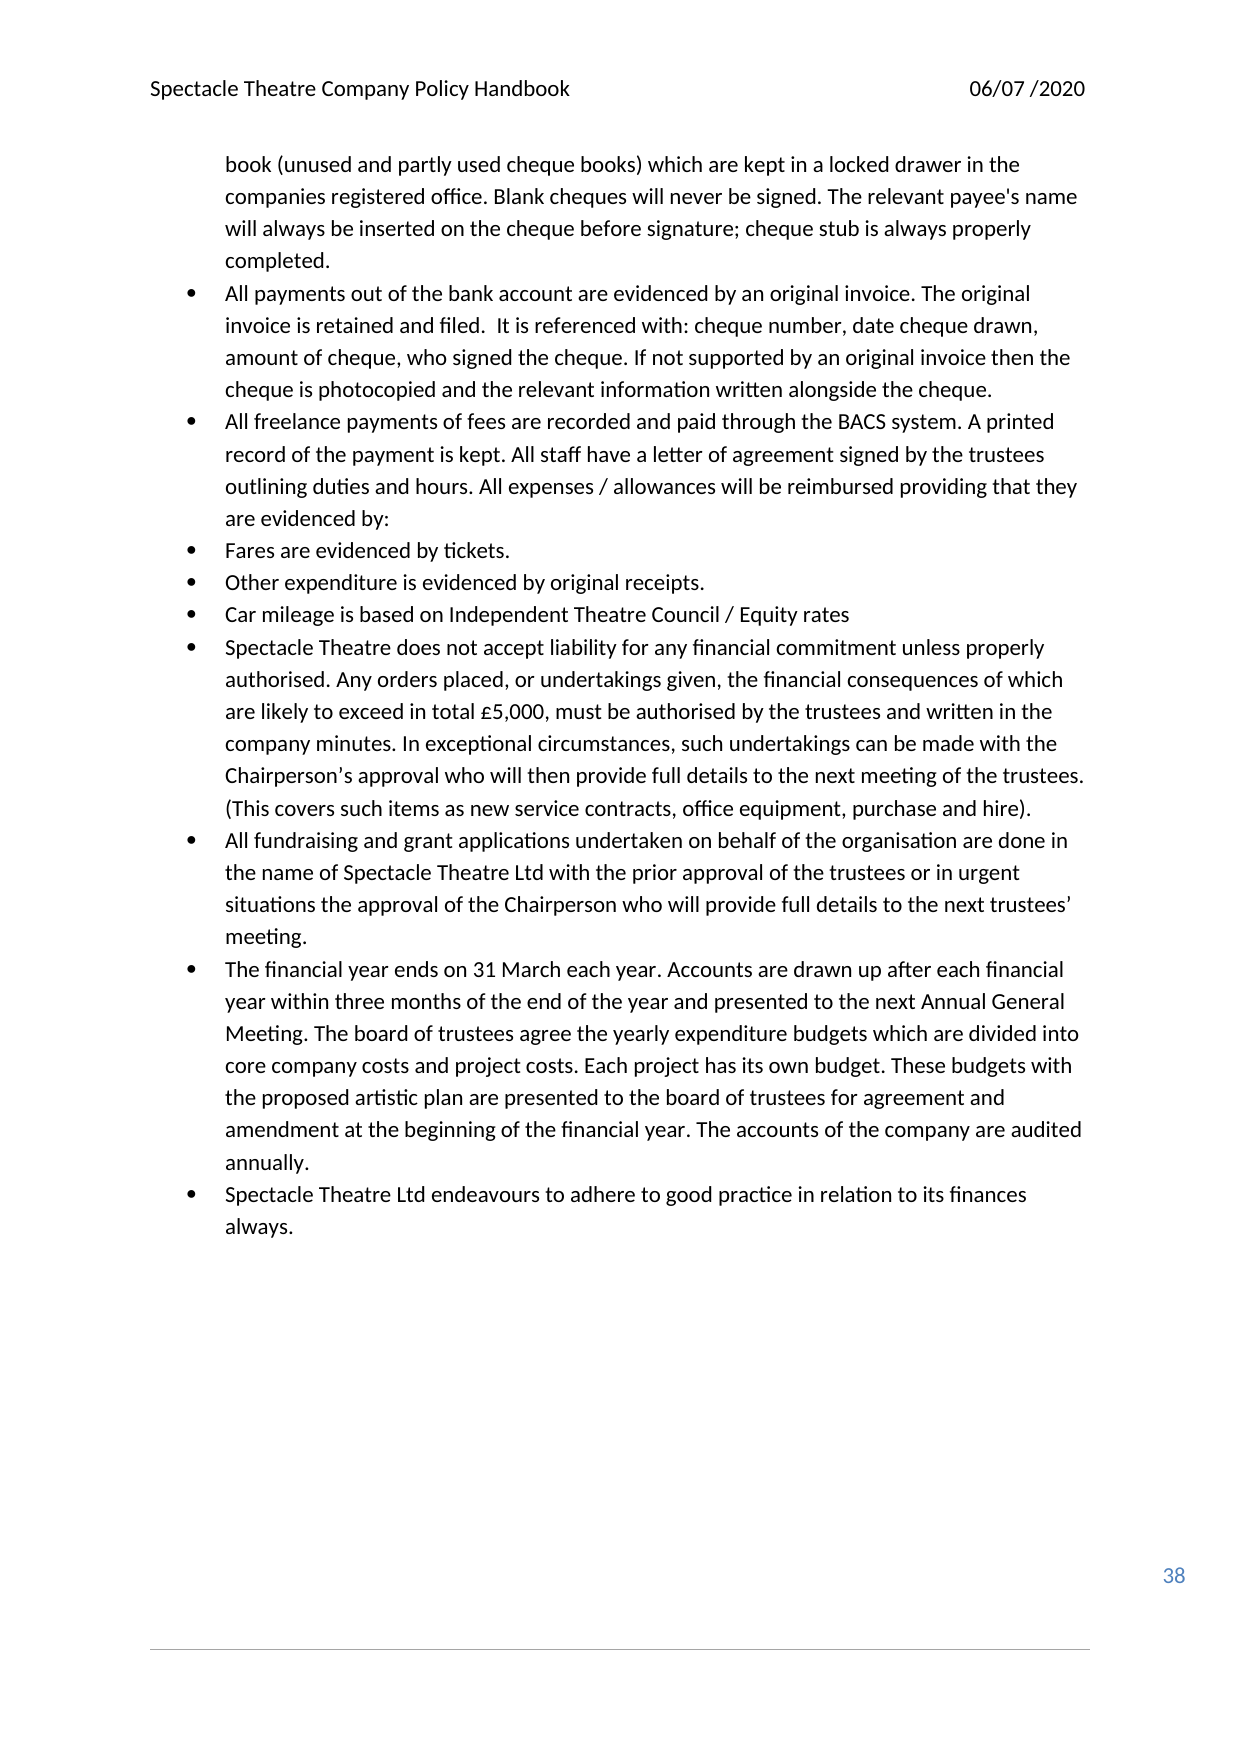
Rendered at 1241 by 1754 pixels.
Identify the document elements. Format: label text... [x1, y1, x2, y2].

list All freelance payments of fees are recorded and paid through the BACS system. A printed record of the payment is kept. All staff have a letter of agreement signed by the trustees outlining duties and hours. All expenses / allowances will be reimbursed providing that they are evidenced by: [187, 407, 1090, 532]
list All payments out of the bank account are evidenced by an original invoice. The original invoice is retained and filed. It is referenced with: cheque number, date cheque drawn, amount of cheque, who signed the cheque. If not supported by an original invoice then the cheque is photocopied and the relevant information written alongside the cheque. [187, 279, 1090, 403]
list Fares are evidenced by tickets. [187, 536, 1090, 564]
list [187, 150, 1090, 274]
list Spectacle Theatre does not accept liability for any financial commitment unless properly authorised. Any orders placed, or undertakings given, the financial consequences of which are likely to exceed in total £5,000, must be authorised by the trustees and written in the company minutes. In exceptional circumstances, such undertakings can be made with the Chairperson’s approval who will then provide full details to the next meeting of the trustees. (This covers such items as new service contracts, office equipment, purchase and hire). [187, 633, 1090, 822]
list Other expenditure is evidenced by original receipts. [187, 568, 1090, 596]
list All fundraising and grant applications undertaken on behalf of the organisation are done in the name of Spectacle Theatre Ltd with the prior approval of the trustees or in urgent situations the approval of the Chairperson who will provide full details to the next trustees’ meeting. [187, 826, 1090, 951]
list Spectacle Theatre Ltd endeavours to adhere to good practice in relation to its finances always. [187, 1180, 1090, 1240]
list The financial year ends on 31 March each year. Accounts are drawn up after each financial year within three months of the end of the year and presented to the next Annual General Meeting. The board of trustees agree the yearly expenditure budgets which are divided into core company costs and project costs. Each project has its own budget. These budgets with the proposed artistic plan are presented to the board of trustees for agreement and amendment at the beginning of the financial year. The accounts of the company are audited annually. [187, 955, 1090, 1176]
list Car mileage is based on Independent Theatre Council / Equity rates [187, 601, 1090, 629]
